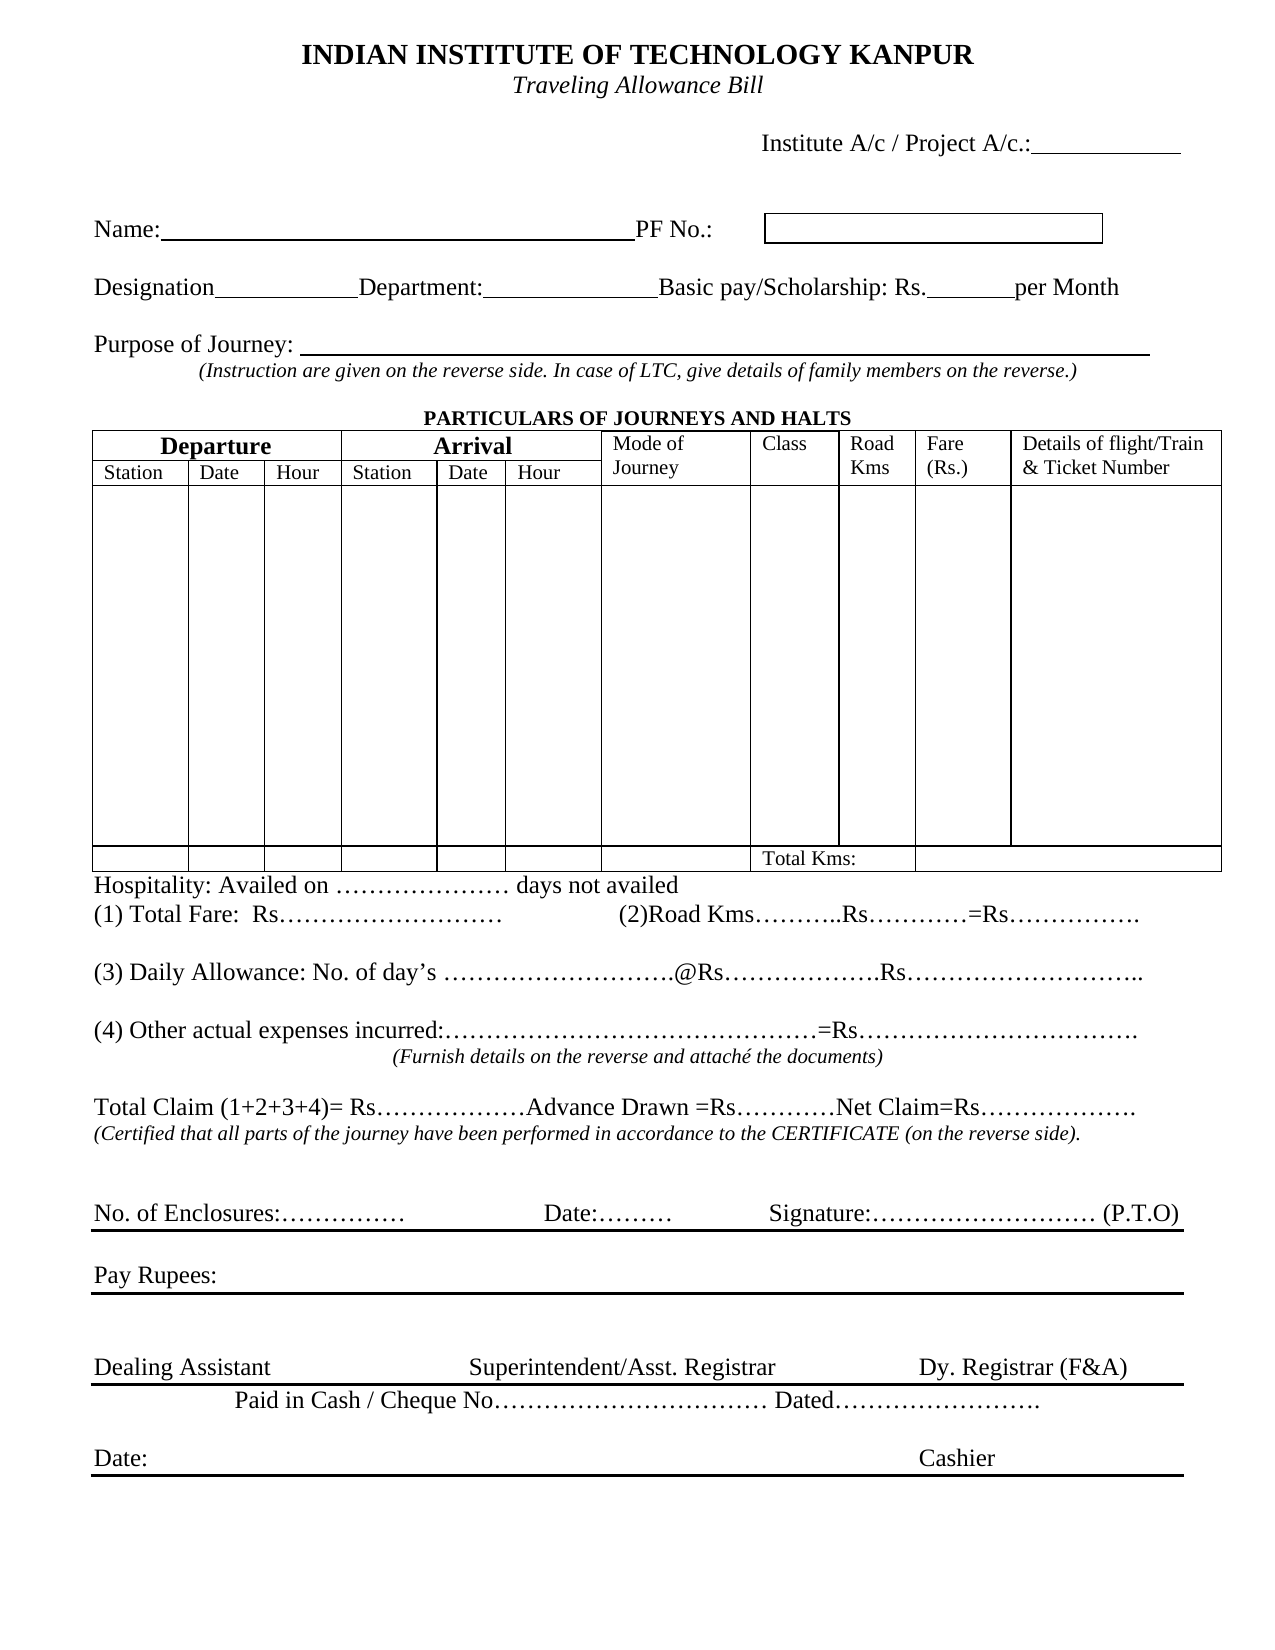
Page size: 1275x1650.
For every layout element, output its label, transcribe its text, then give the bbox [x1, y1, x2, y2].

table_cell [265, 486, 341, 845]
text (Furnish details on the reverse and attaché the documents) [81, 1044, 1194, 1068]
table_cell Station [93, 461, 188, 485]
table_cell [602, 847, 750, 871]
text No. of Enclosures:…………… Date:……… Signature:……………………… (P.T.O) [94, 1198, 1210, 1227]
table_header Arrival [342, 431, 601, 460]
table_cell [342, 486, 436, 845]
table_cell [265, 847, 341, 871]
table_cell [1012, 486, 1221, 845]
table_cell [916, 486, 1010, 845]
text Dealing Assistant Superintendent/Asst. Registrar Dy. Registrar (F&A) Paid in Cash / Cheque No…………………………… Dated……………………. [94, 1352, 1128, 1414]
table_header Mode of Journey [602, 432, 750, 485]
table_cell Hour [265, 461, 341, 485]
table_cell [506, 486, 601, 845]
text (4) Other actual expenses incurred:………………………………………=Rs……………………………. [94, 1016, 1210, 1044]
table_cell [93, 486, 188, 845]
text PARTICULARS OF JOURNEYS AND HALTS [81, 406, 1193, 430]
text Institute A/c / Project A/c.: [761, 128, 1210, 157]
table_cell [506, 847, 601, 871]
table_header Departure [93, 431, 341, 460]
text Name: PF No.: [94, 214, 1210, 243]
table_cell [840, 486, 915, 845]
text Hospitality: Availed on ………………… days not availed [94, 872, 1210, 899]
text Designation Department: Basic pay/Scholarship: Rs. per Month Purpose of Journey: [94, 243, 1150, 358]
table_cell [93, 847, 188, 871]
table_cell [438, 847, 505, 871]
text Traveling Allowance Bill [81, 71, 1194, 99]
table_cell Date [189, 461, 264, 485]
text Total Claim (1+2+3+4)= Rs………………Advance Drawn =Rs…………Net Claim=Rs………………. [94, 1092, 1210, 1121]
table_header Road Kms [840, 431, 915, 485]
table_cell Total Kms: [751, 847, 915, 871]
text (1) Total Fare: Rs……………………… (2)Road Kms………..Rs…………=Rs……………. (3) Daily Allowance: No. of day’s ……………………….@Rs……………….Rs……………………….. [94, 899, 1144, 986]
table_cell [751, 486, 838, 845]
table_cell [602, 486, 750, 845]
table_cell [189, 486, 264, 845]
text Pay Rupees: [94, 1261, 1210, 1289]
table_cell [916, 847, 1221, 871]
text (Instruction are given on the reverse side. In case of LTC, give details of family members on the reverse.) [81, 358, 1194, 382]
table_header Fare (Rs.) [916, 431, 1010, 485]
text Date: Cashier [94, 1443, 1210, 1472]
table_header Details of flight/Train & Ticket Number [1012, 431, 1221, 485]
table_cell [438, 486, 505, 845]
table_cell Station [342, 461, 436, 485]
table_cell [342, 847, 436, 871]
table_header Class [751, 432, 838, 485]
table_cell Date [438, 461, 505, 485]
table_cell Hour [506, 461, 601, 485]
table_cell [189, 847, 264, 871]
text (Certified that all parts of the journey have been performed in accordance to the CERTIFICATE (on the reverse side). [94, 1121, 1210, 1145]
text INDIAN INSTITUTE OF TECHNOLOGY KANPUR [81, 37, 1194, 71]
